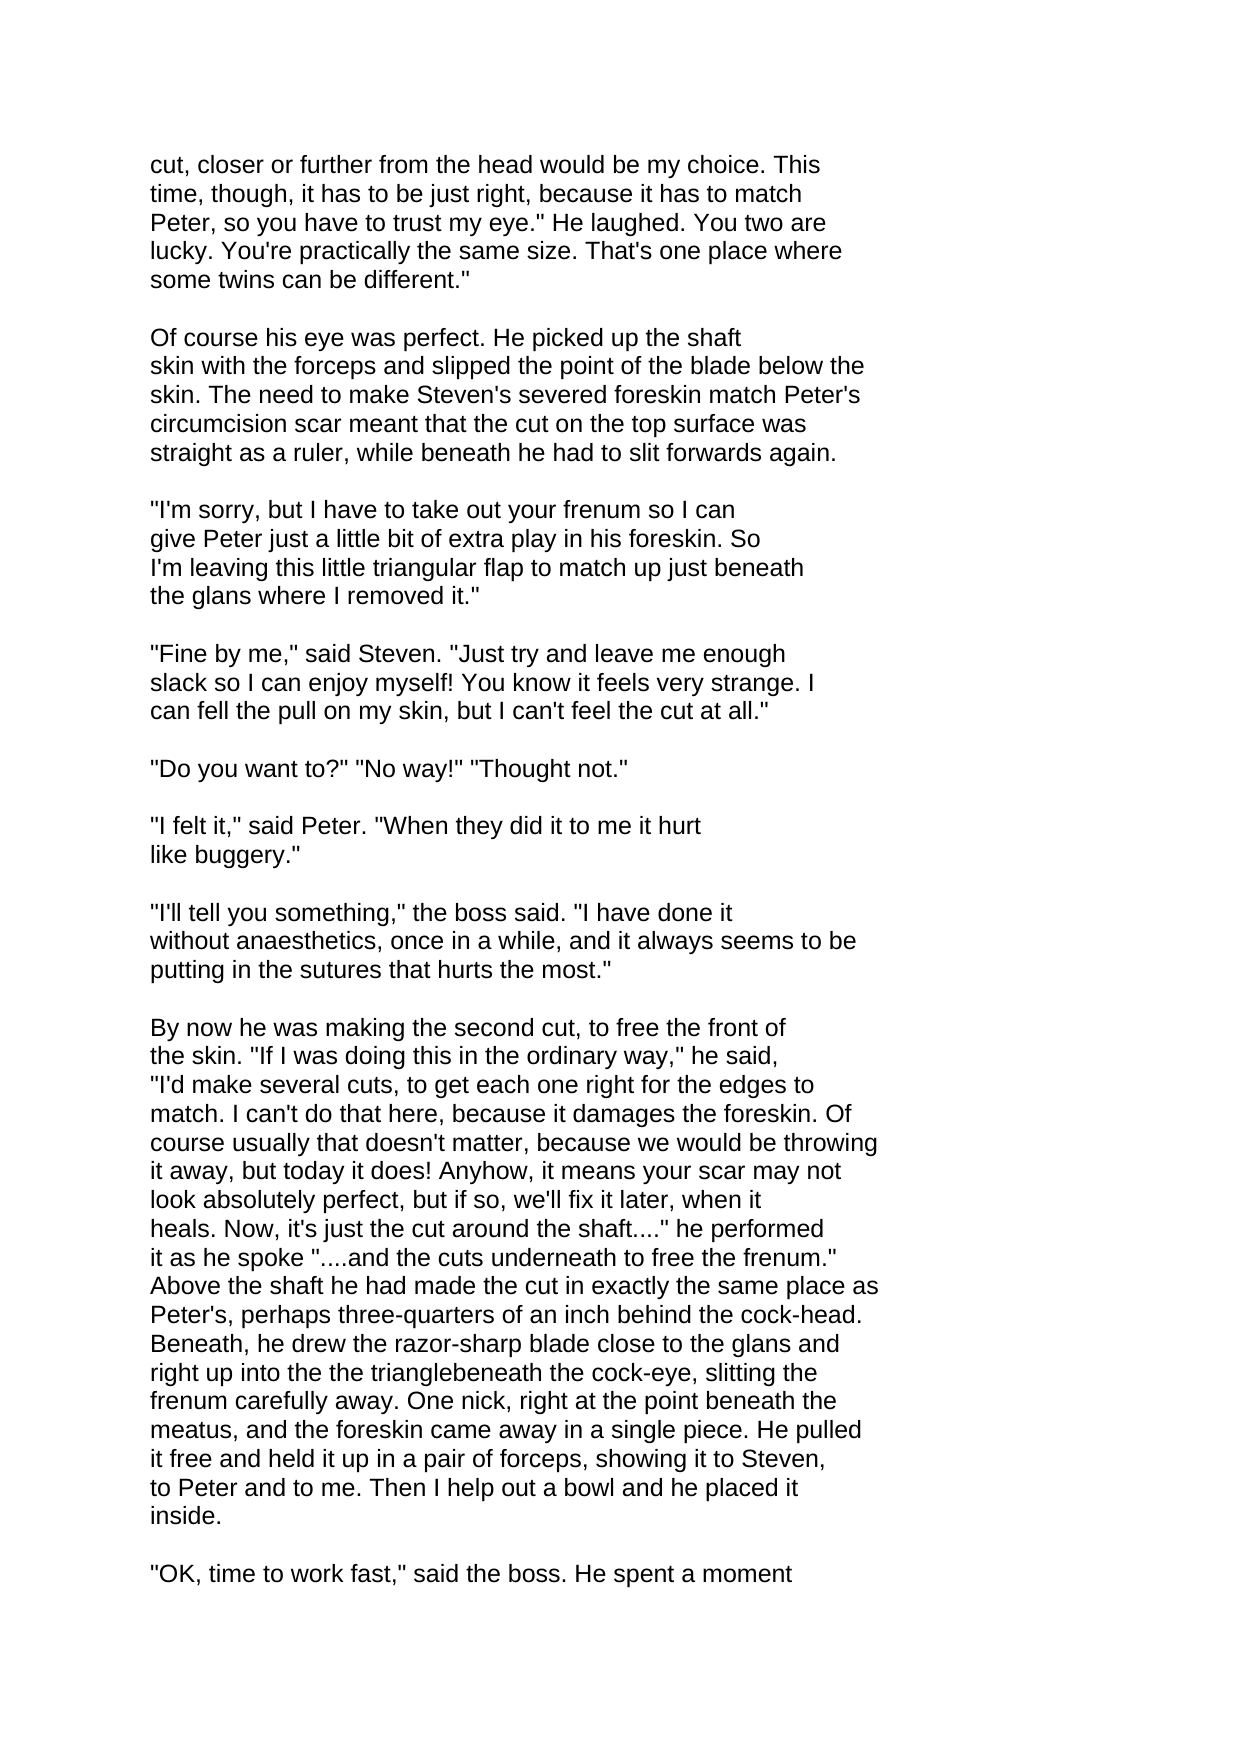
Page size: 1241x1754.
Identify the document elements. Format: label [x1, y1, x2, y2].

text [150, 150, 1090, 1587]
